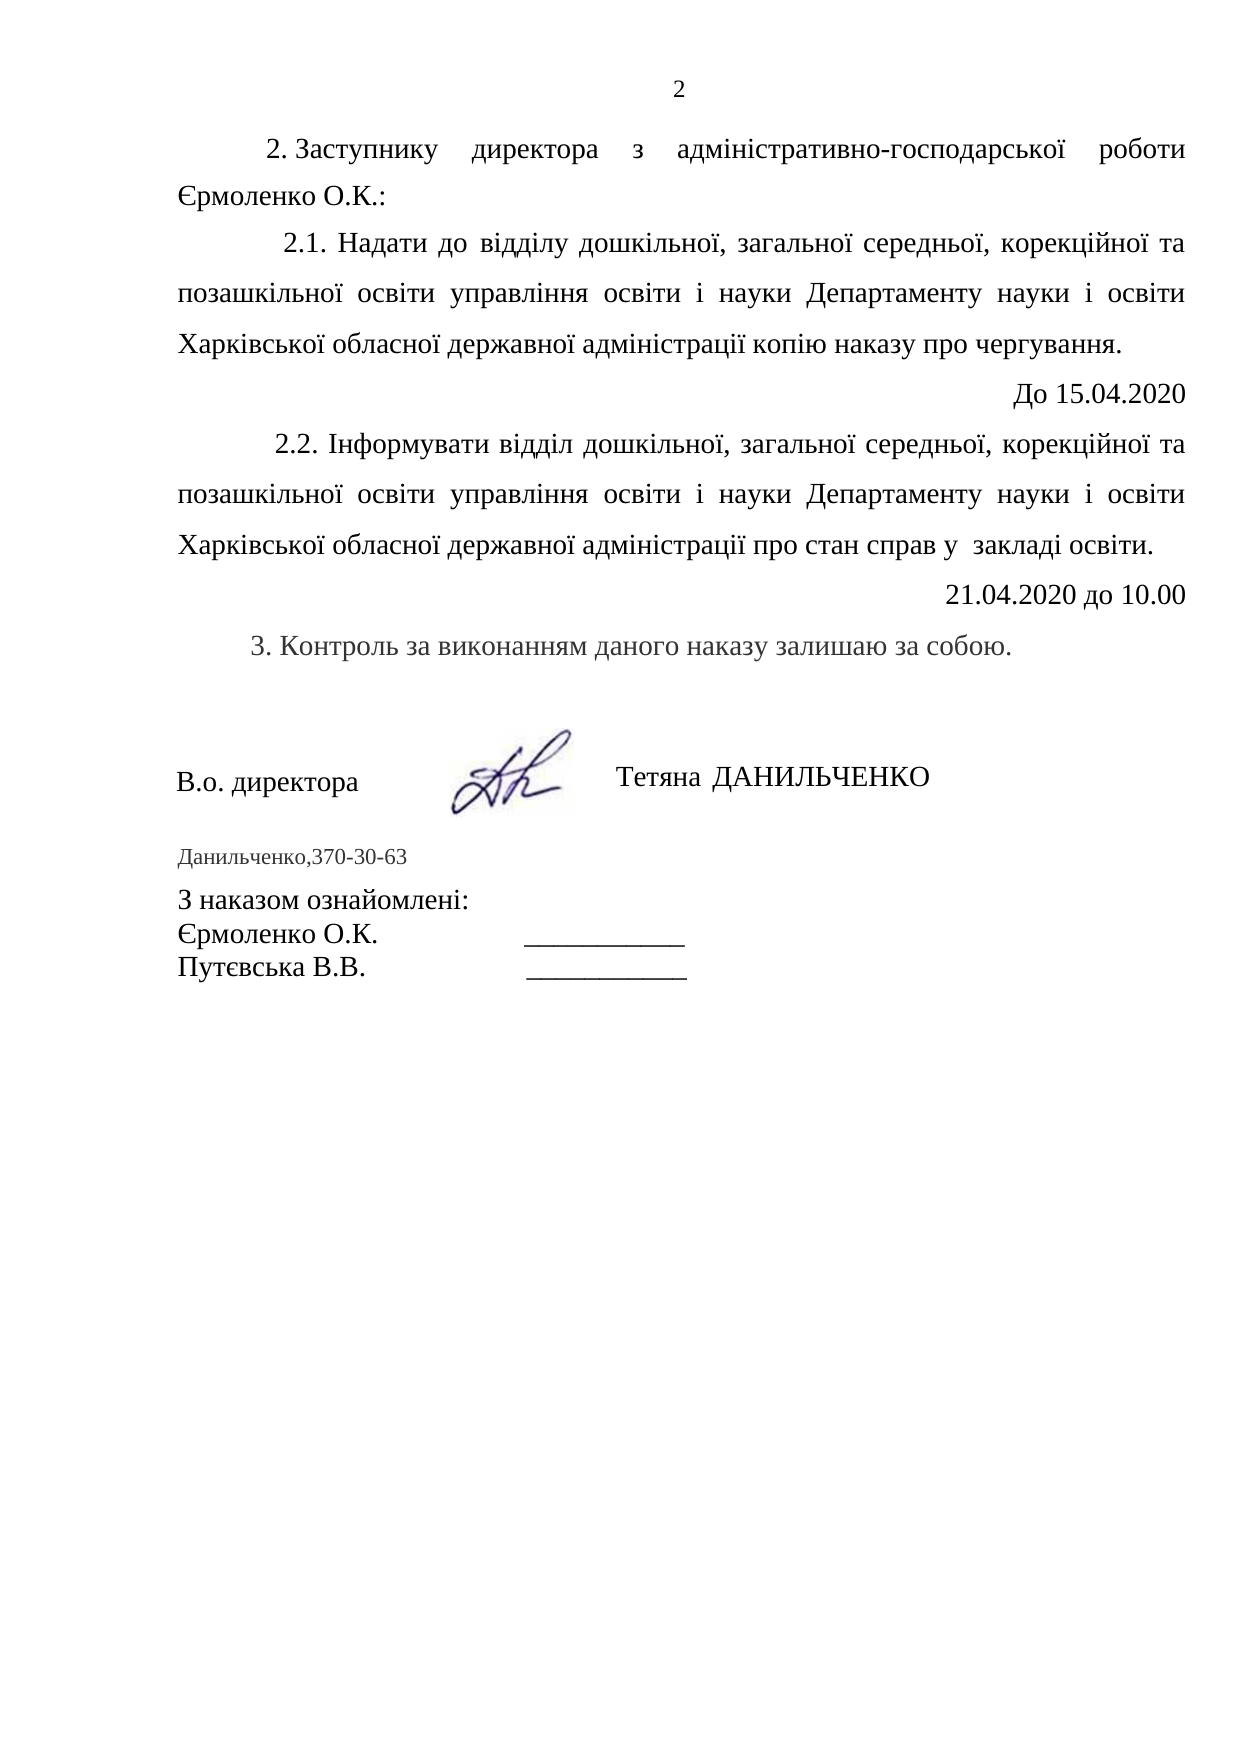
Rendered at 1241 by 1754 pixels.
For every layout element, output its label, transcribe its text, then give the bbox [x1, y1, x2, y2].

text Путєвська В.В. ___________ [177, 949, 1181, 983]
text Данильченко,370-30-63 [177, 843, 1181, 869]
text 3. Контроль за виконанням даного наказу залишаю за собою. [177, 628, 1186, 661]
text До 15.04.2020 [177, 376, 1186, 409]
text 21.04.2020 до 10.00 [177, 577, 1186, 611]
picture [450, 728, 574, 817]
text З наказом ознайомлені: [177, 882, 1181, 916]
text 2.1. Надати до відділу дошкільної, загальної середньої, корекційної та позашкільної освіти управління освіти і науки Департаменту науки і освіти Харківської обласної державної адміністрації копію наказу про чергування. [177, 225, 1186, 359]
text Єрмоленко О.К. ___________ [177, 916, 1181, 949]
text 2.2. Інформувати відділ дошкільної, загальної середньої, корекційної та позашкільної освіти управління освіти і науки Департаменту науки і освіти Харківської обласної державної адміністрації про стан справ у закладі освіти. [177, 426, 1186, 561]
text 2. Заступнику директора з адміністративно-господарської роботи Єрмоленко О.К.: [177, 131, 1186, 212]
